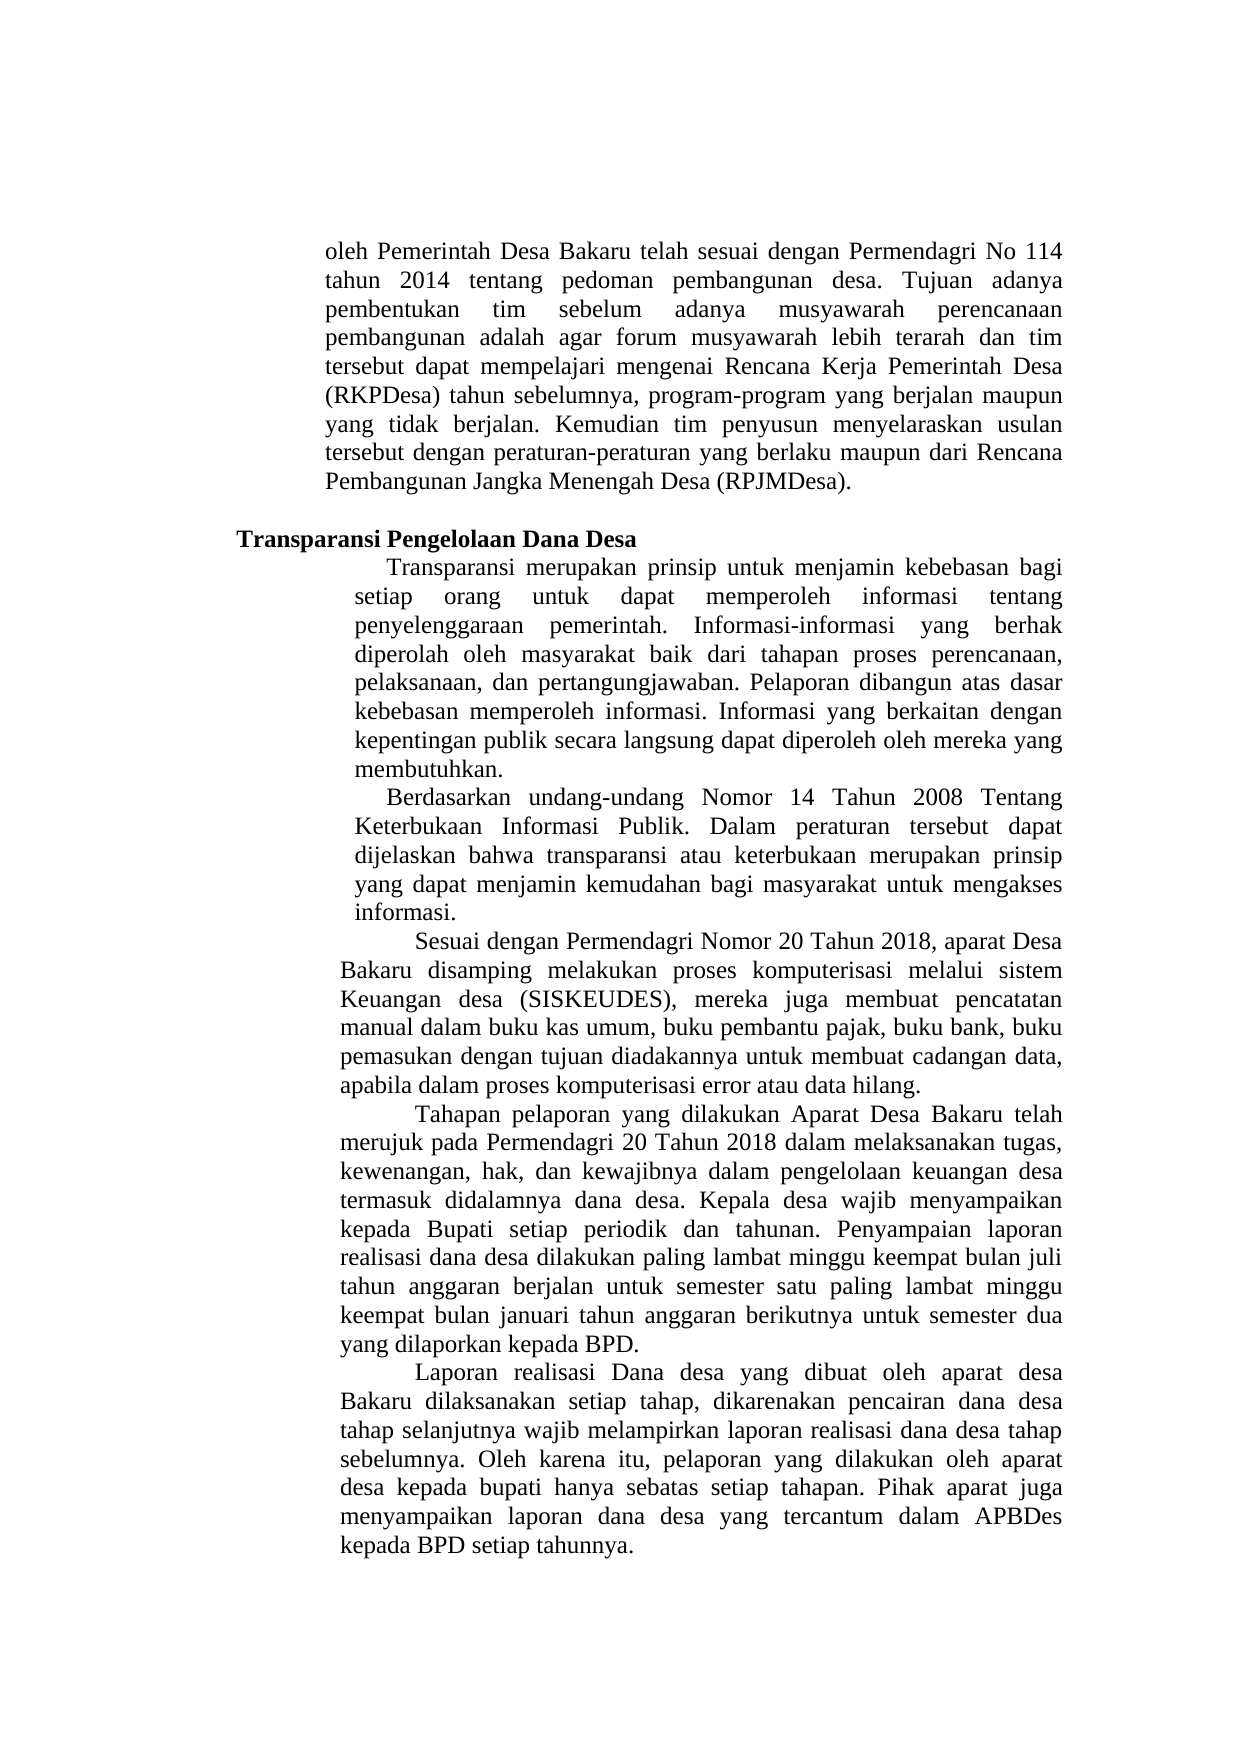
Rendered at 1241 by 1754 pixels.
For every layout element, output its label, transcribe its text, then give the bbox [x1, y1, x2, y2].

list Sesuai dengan Permendagri Nomor 20 Tahun 2018, aparat Desa Bakaru disamping melakukan proses komputerisasi melalui sistem Keuangan desa (SISKEUDES), mereka juga membuat pencatatan manual dalam buku kas umum, buku pembantu pajak, buku bank, buku pemasukan dengan tujuan diadakannya untuk membuat cadangan data, apabila dalam proses komputerisasi error atau data hilang. [340, 926, 1063, 1099]
list Berdasarkan undang-undang Nomor 14 Tahun 2008 Tentang Keterbukaan Informasi Publik. Dalam peraturan tersebut dapat dijelaskan bahwa transparansi atau keterbukaan merupakan prinsip yang dapat menjamin kemudahan bagi masyarakat untuk mengakses informasi. [354, 782, 1063, 926]
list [325, 236, 1063, 495]
text Transparansi Pengelolaan Dana Desa [236, 524, 1063, 552]
list Tahapan pelaporan yang dilakukan Aparat Desa Bakaru telah merujuk pada Permendagri 20 Tahun 2018 dalam melaksanakan tugas, kewenangan, hak, dan kewajibnya dalam pengelolaan keuangan desa termasuk didalamnya dana desa. Kepala desa wajib menyampaikan kepada Bupati setiap periodik dan tahunan. Penyampaian laporan realisasi dana desa dilakukan paling lambat minggu keempat bulan juli tahun anggaran berjalan untuk semester satu paling lambat minggu keempat bulan januari tahun anggaran berikutnya untuk semester dua yang dilaporkan kepada BPD. [340, 1099, 1063, 1357]
list Laporan realisasi Dana desa yang dibuat oleh aparat desa Bakaru dilaksanakan setiap tahap, dikarenakan pencairan dana desa tahap selanjutnya wajib melampirkan laporan realisasi dana desa tahap sebelumnya. Oleh karena itu, pelaporan yang dilakukan oleh aparat desa kepada bupati hanya sebatas setiap tahapan. Pihak aparat juga menyampaikan laporan dana desa yang tercantum dalam APBDes kepada BPD setiap tahunnya. [340, 1357, 1063, 1559]
list Transparansi merupakan prinsip untuk menjamin kebebasan bagi setiap orang untuk dapat memperoleh informasi tentang penyelenggaraan pemerintah. Informasi-informasi yang berhak diperolah oleh masyarakat baik dari tahapan proses perencanaan, pelaksanaan, dan pertangungjawaban. Pelaporan dibangun atas dasar kebebasan memperoleh informasi. Informasi yang berkaitan dengan kepentingan publik secara langsung dapat diperoleh oleh mereka yang membutuhkan. [354, 552, 1063, 782]
